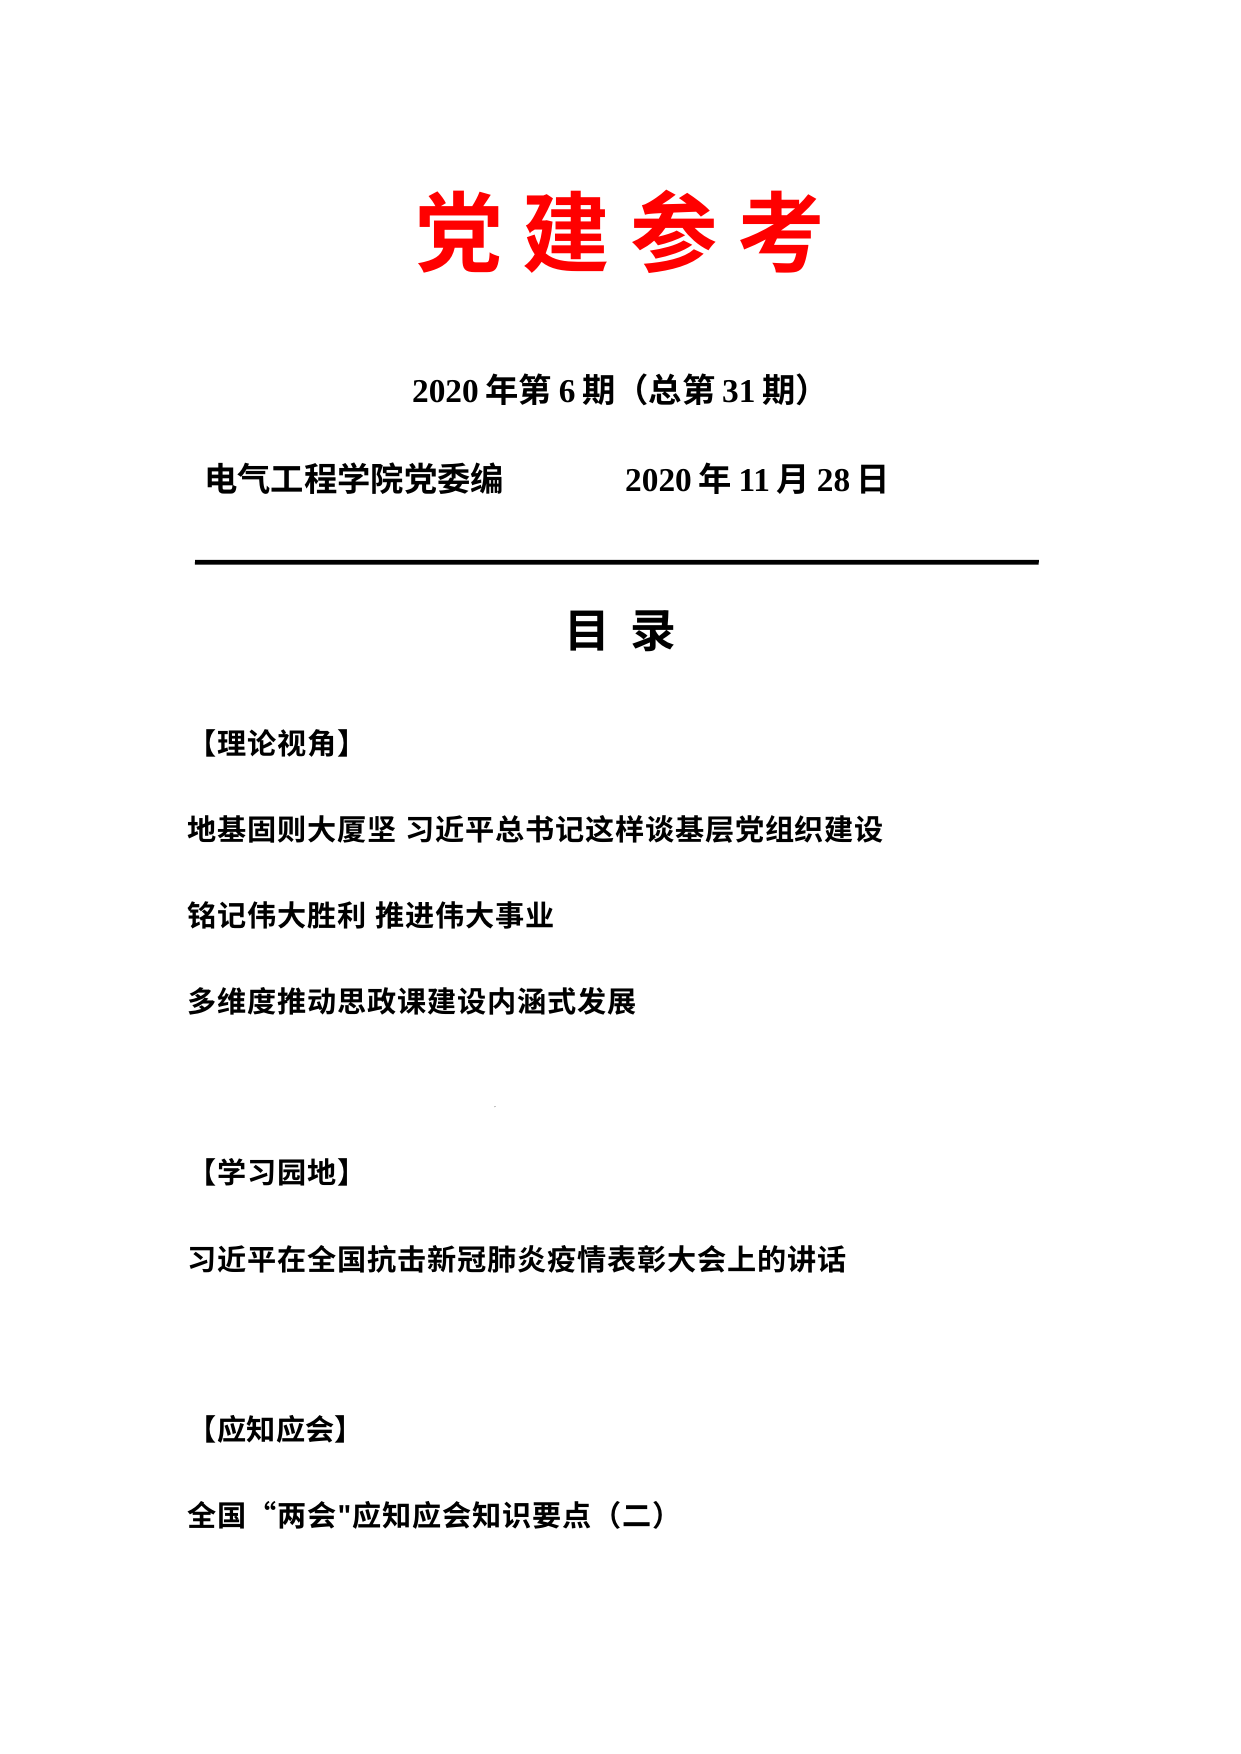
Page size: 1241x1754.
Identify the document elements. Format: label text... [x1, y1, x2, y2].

text 习近平在全国抗击新冠肺炎疫情表彰大会上的讲话 [187, 1225, 1053, 1290]
text 目 录 [187, 578, 1053, 676]
text 多维度推动思政课建设内涵式发展 [187, 968, 1053, 1033]
text 【理论视角】 [187, 709, 1053, 774]
text 地基固则大厦坚 习近平总书记这样谈基层党组织建设 [187, 795, 1053, 860]
text 电气工程学院党委编 2020年11月28日 [187, 444, 1053, 509]
text 铭记伟大胜利 推进伟大事业 [187, 881, 1053, 946]
text 党 建 参 考 [187, 162, 1053, 292]
text 【学习园地】 [187, 1138, 1053, 1203]
text 【应知应会】 [187, 1396, 1053, 1461]
text 2020年第6期（总第31期） [187, 355, 1053, 420]
text 全国“两会"应知应会知识要点（二） [187, 1482, 1053, 1547]
